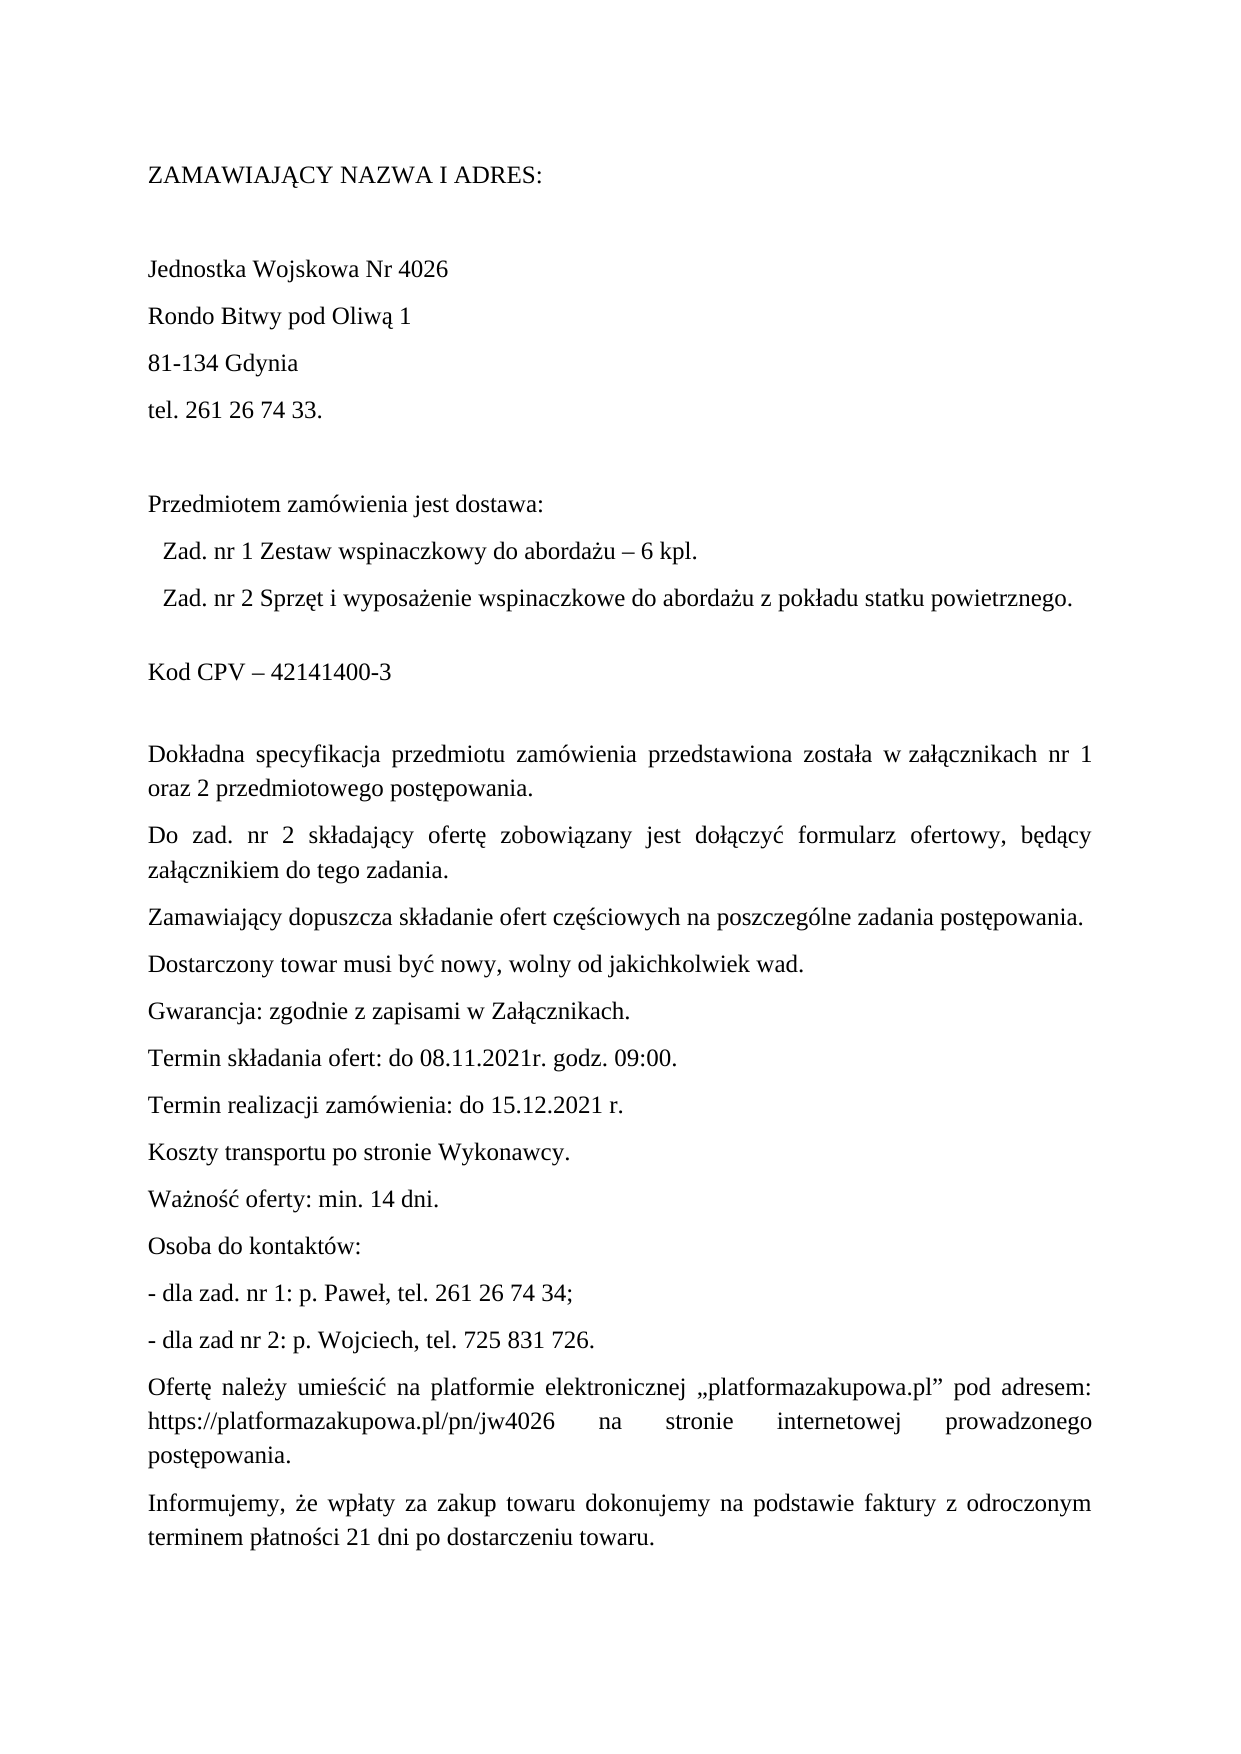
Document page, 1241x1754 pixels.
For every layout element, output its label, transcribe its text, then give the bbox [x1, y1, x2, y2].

text Dokładna specyfikacja przedmiotu zamówienia przedstawiona została w załącznikach nr 1 oraz 2 przedmiotowego postępowania. [148, 739, 1093, 802]
text Informujemy, że wpłaty za zakup towaru dokonujemy na podstawie faktury z odroczonym terminem płatności 21 dni po dostarczeniu towaru. [148, 1488, 1093, 1551]
text ZAMAWIAJĄCY NAZWA I ADRES: [148, 160, 1093, 189]
text Rondo Bitwy pod Oliwą 1 [148, 301, 1093, 330]
text Koszty transportu po stronie Wykonawcy. [148, 1137, 1093, 1166]
text Zamawiający dopuszcza składanie ofert częściowych na poszczególne zadania postępowania. [148, 902, 1093, 931]
text 81-134 Gdynia [148, 348, 1093, 377]
text Osoba do kontaktów: [148, 1231, 1093, 1259]
text Do zad. nr 2 składający ofertę zobowiązany jest dołączyć formularz ofertowy, będący załącznikiem do tego zadania. [148, 820, 1093, 884]
text Kod CPV – 42141400-3 [148, 657, 1093, 686]
text - dla zad nr 2: p. Wojciech, tel. 725 831 726. [148, 1325, 1093, 1353]
text - dla zad. nr 1: p. Paweł, tel. 261 26 74 34; [148, 1278, 1093, 1306]
text Termin realizacji zamówienia: do 15.12.2021 r. [148, 1090, 1093, 1118]
text Termin składania ofert: do 08.11.2021r. godz. 09:00. [148, 1043, 1093, 1072]
text Gwarancja: zgodnie z zapisami w Załącznikach. [148, 996, 1093, 1024]
text Zad. nr 1 Zestaw wspinaczkowy do abordażu – 6 kpl. [162, 536, 1093, 565]
text Przedmiotem zamówienia jest dostawa: [148, 489, 1093, 518]
text Jednostka Wojskowa Nr 4026 [148, 254, 1093, 283]
text Ważność oferty: min. 14 dni. [148, 1184, 1093, 1212]
text tel. 261 26 74 33. [148, 395, 1093, 424]
text Dostarczony towar musi być nowy, wolny od jakichkolwiek wad. [148, 949, 1093, 978]
text Ofertę należy umieścić na platformie elektronicznej „platformazakupowa.pl” pod adresem: https://platformazakupowa.pl/pn/jw4026 na stronie internetowej prowadzonego postępowania. [148, 1372, 1093, 1469]
text Zad. nr 2 Sprzęt i wyposażenie wspinaczkowe do abordażu z pokładu statku powietrznego. [162, 583, 1093, 612]
